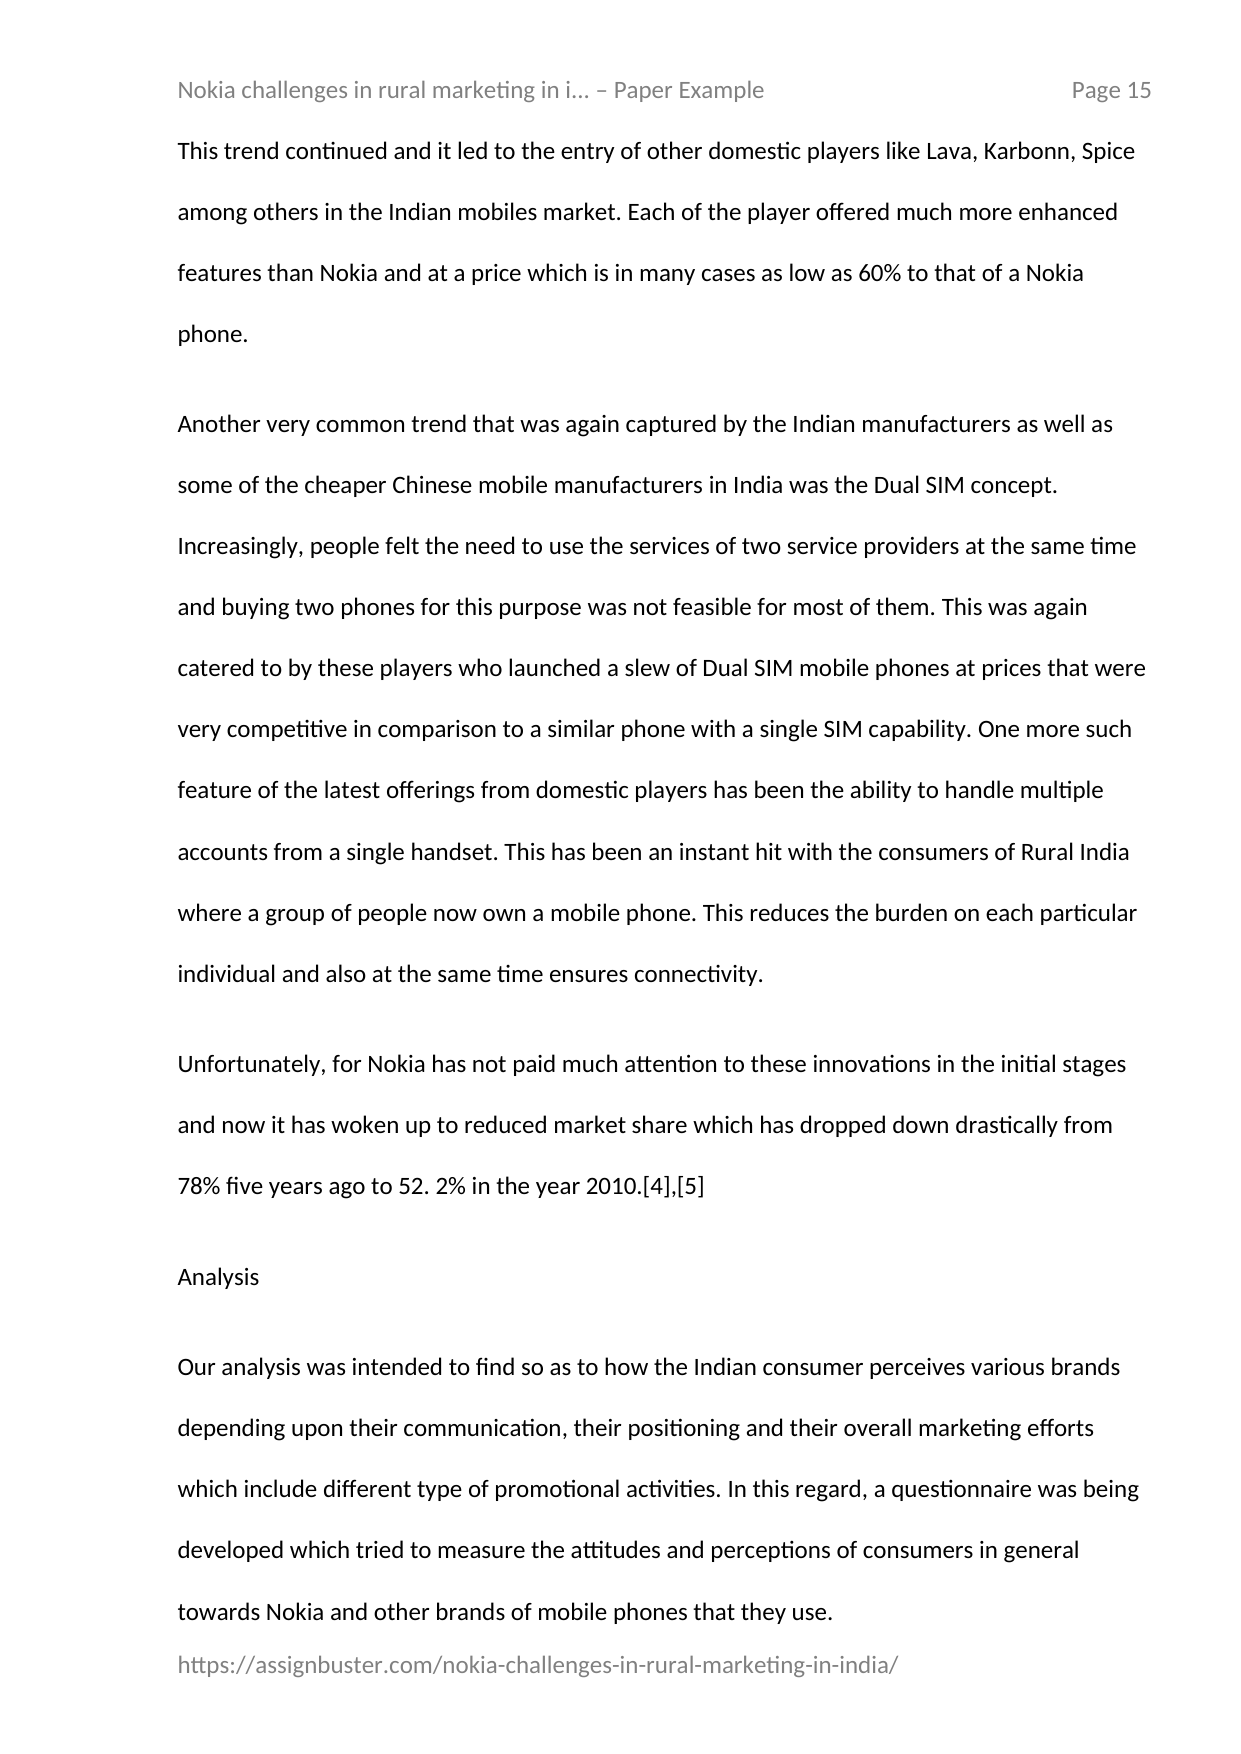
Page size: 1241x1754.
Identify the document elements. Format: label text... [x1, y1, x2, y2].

text Unfortunately, for Nokia has not paid much attention to these innovations in the initial stages and now it has woken up to reduced market share which has dropped down drastically from 78% five years ago to 52. 2% in the year 2010.[4],[5] [177, 1048, 1152, 1201]
text Our analysis was intended to find so as to how the Indian consumer perceives various brands depending upon their communication, their positioning and their overall marketing efforts which include different type of promotional activities. In this regard, a questionnaire was being developed which tried to measure the attitudes and perceptions of consumers in general towards Nokia and other brands of mobile phones that they use. [177, 1351, 1152, 1626]
text Another very common trend that was again captured by the Indian manufacturers as well as some of the cheaper Chinese mobile manufacturers in India was the Dual SIM concept. Increasingly, people felt the need to use the services of two service providers at the same time and buying two phones for this purpose was not feasible for most of them. This was again catered to by these players who launched a slew of Dual SIM mobile phones at prices that were very competitive in comparison to a similar phone with a single SIM capability. One more such feature of the latest offerings from domestic players has been the ability to handle multiple accounts from a single handset. This has been an instant hit with the consumers of Rural India where a group of people now own a mobile phone. This reduces the burden on each particular individual and also at the same time ensures connectivity. [177, 408, 1152, 988]
text Analysis [177, 1261, 1152, 1291]
text This trend continued and it led to the entry of other domestic players like Lava, Karbonn, Spice among others in the Indian mobiles market. Each of the player offered much more enhanced features than Nokia and at a price which is in many cases as low as 60% to that of a Nokia phone. [177, 135, 1152, 348]
